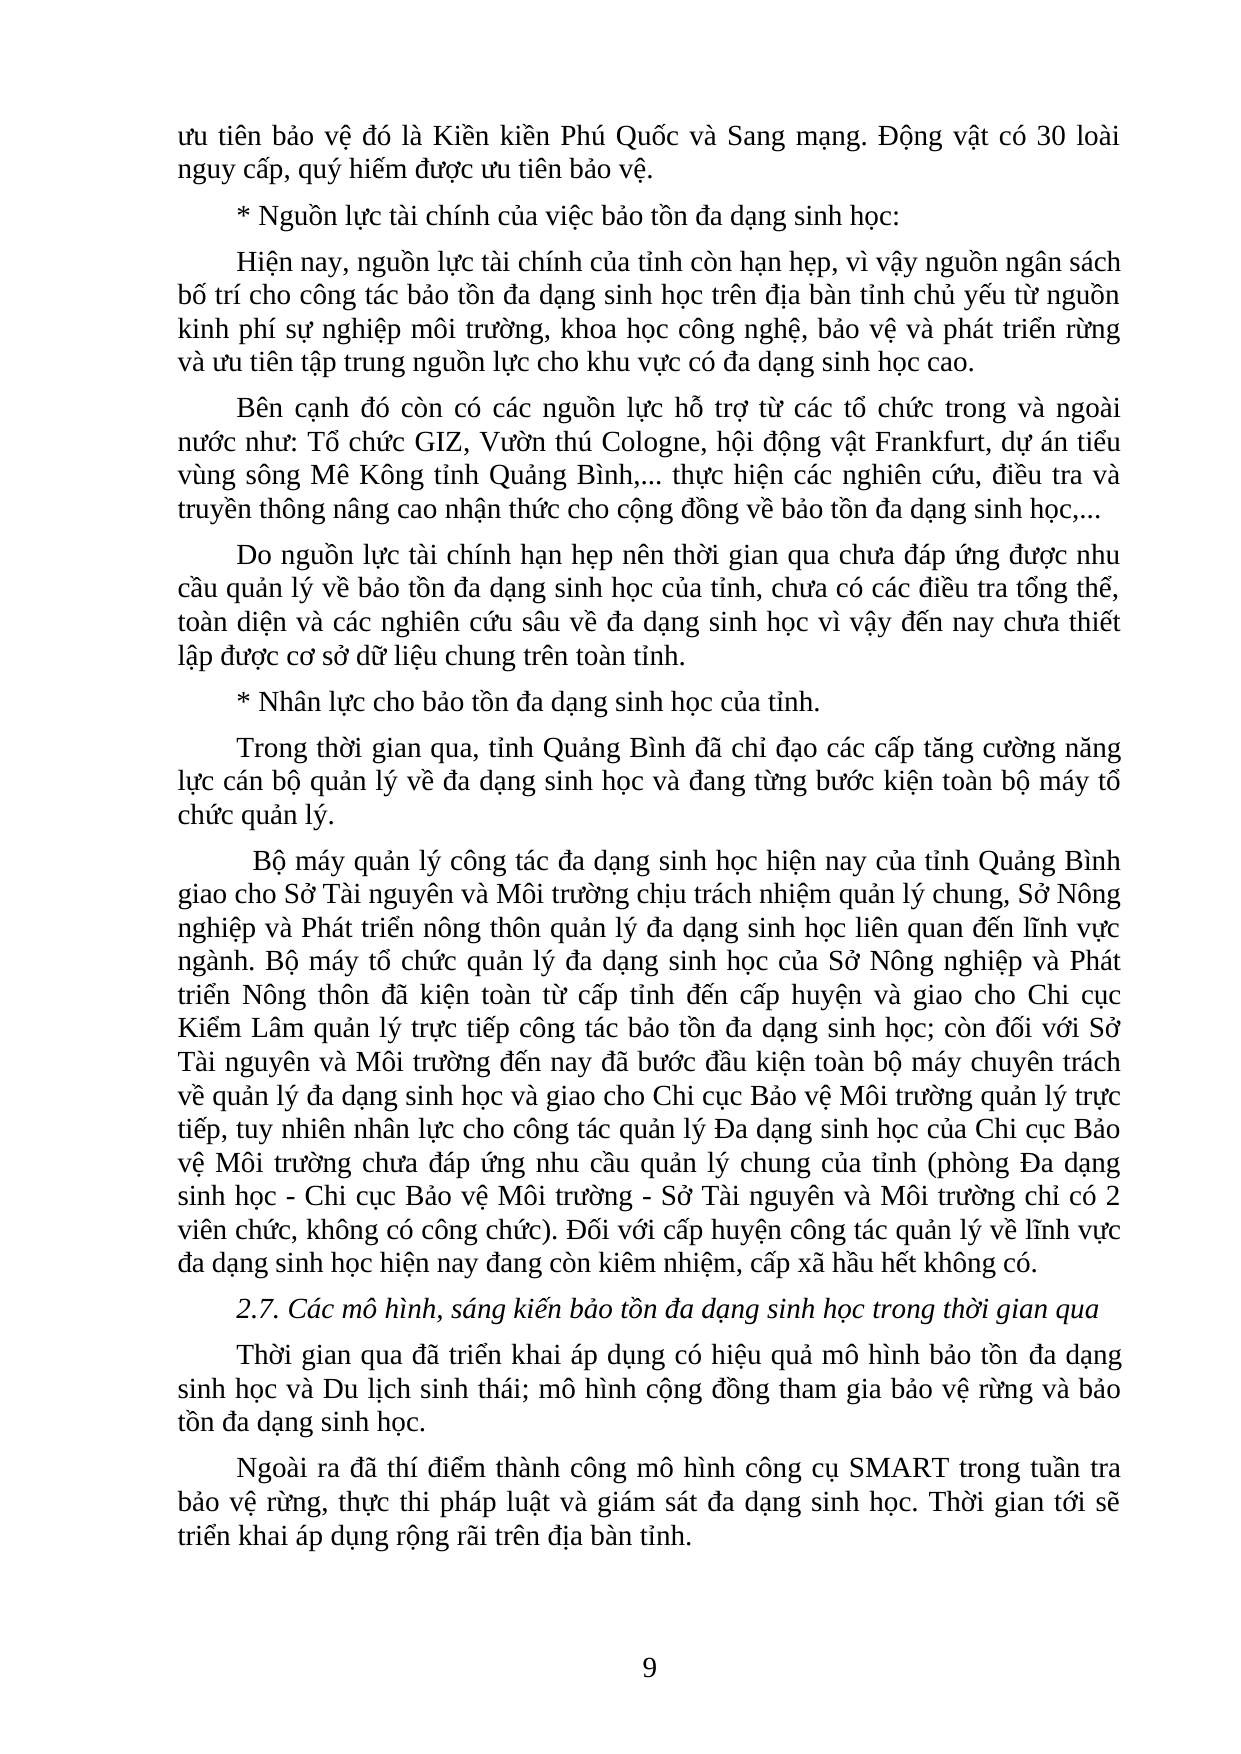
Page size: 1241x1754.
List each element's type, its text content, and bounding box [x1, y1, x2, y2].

text Hiện nay, nguồn lực tài chính của tỉnh còn hạn hẹp, vì vậy nguồn ngân sách bố trí cho công tác bảo tồn đa dạng sinh học trên địa bàn tỉnh chủ yếu từ nguồn kinh phí sự nghiệp môi trường, khoa học công nghệ, bảo vệ và phát triển rừng và ưu tiên tập trung nguồn lực cho khu vực có đa dạng sinh học cao. [177, 244, 1122, 378]
text 2.7. Các mô hình, sáng kiến bảo tồn đa dạng sinh học trong thời gian qua [177, 1291, 1122, 1325]
text Bộ máy quản lý công tác đa dạng sinh học hiện nay của tỉnh Quảng Bình giao cho Sở Tài nguyên và Môi trường chịu trách nhiệm quản lý chung, Sở Nông nghiệp và Phát triển nông thôn quản lý đa dạng sinh học liên quan đến lĩnh vực ngành. Bộ máy tổ chức quản lý đa dạng sinh học của Sở Nông nghiệp và Phát triển Nông thôn đã kiện toàn từ cấp tỉnh đến cấp huyện và giao cho Chi cục Kiểm Lâm quản lý trực tiếp công tác bảo tồn đa dạng sinh học; còn đối với Sở Tài nguyên và Môi trường đến nay đã bước đầu kiện toàn bộ máy chuyên trách về quản lý đa dạng sinh học và giao cho Chi cục Bảo vệ Môi trường quản lý trực tiếp, tuy nhiên nhân lực cho công tác quản lý Đa dạng sinh học của Chi cục Bảo vệ Môi trường chưa đáp ứng nhu cầu quản lý chung của tỉnh (phòng Đa dạng sinh học - Chi cục Bảo vệ Môi trường - Sở Tài nguyên và Môi trường chỉ có 2 viên chức, không có công chức). Đối với cấp huyện công tác quản lý về lĩnh vực đa dạng sinh học hiện nay đang còn kiêm nhiệm, cấp xã hầu hết không có. [177, 843, 1122, 1279]
text Bên cạnh đó còn có các nguồn lực hỗ trợ từ các tổ chức trong và ngoài nước như: Tổ chức GIZ, Vườn thú Cologne, hội động vật Frankfurt, dự án tiểu vùng sông Mê Kông tỉnh Quảng Bình,... thực hiện các nghiên cứu, điều tra và truyền thông nâng cao nhận thức cho cộng đồng về bảo tồn đa dạng sinh học,... [177, 390, 1122, 524]
text Thời gian qua đã triển khai áp dụng có hiệu quả mô hình bảo tồn đa dạng sinh học và Du lịch sinh thái; mô hình cộng đồng tham gia bảo vệ rừng và bảo tồn đa dạng sinh học. [177, 1337, 1122, 1438]
text * Nhân lực cho bảo tồn đa dạng sinh học của tỉnh. [177, 684, 1122, 717]
text Do nguồn lực tài chính hạn hẹp nên thời gian qua chưa đáp ứng được nhu cầu quản lý về bảo tồn đa dạng sinh học của tỉnh, chưa có các điều tra tổng thể, toàn diện và các nghiên cứu sâu về đa dạng sinh học vì vậy đến nay chưa thiết lập được cơ sở dữ liệu chung trên toàn tỉnh. [177, 537, 1122, 671]
text Ngoài ra đã thí điểm thành công mô hình công cụ SMART trong tuần tra bảo vệ rừng, thực thi pháp luật và giám sát đa dạng sinh học. Thời gian tới sẽ triển khai áp dụng rộng rãi trên địa bàn tỉnh. [177, 1451, 1122, 1551]
text Trong thời gian qua, tỉnh Quảng Bình đã chỉ đạo các cấp tăng cường năng lực cán bộ quản lý về đa dạng sinh học và đang từng bước kiện toàn bộ máy tổ chức quản lý. [177, 730, 1122, 830]
text * Nguồn lực tài chính của việc bảo tồn đa dạng sinh học: [177, 198, 1122, 231]
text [177, 118, 1122, 185]
